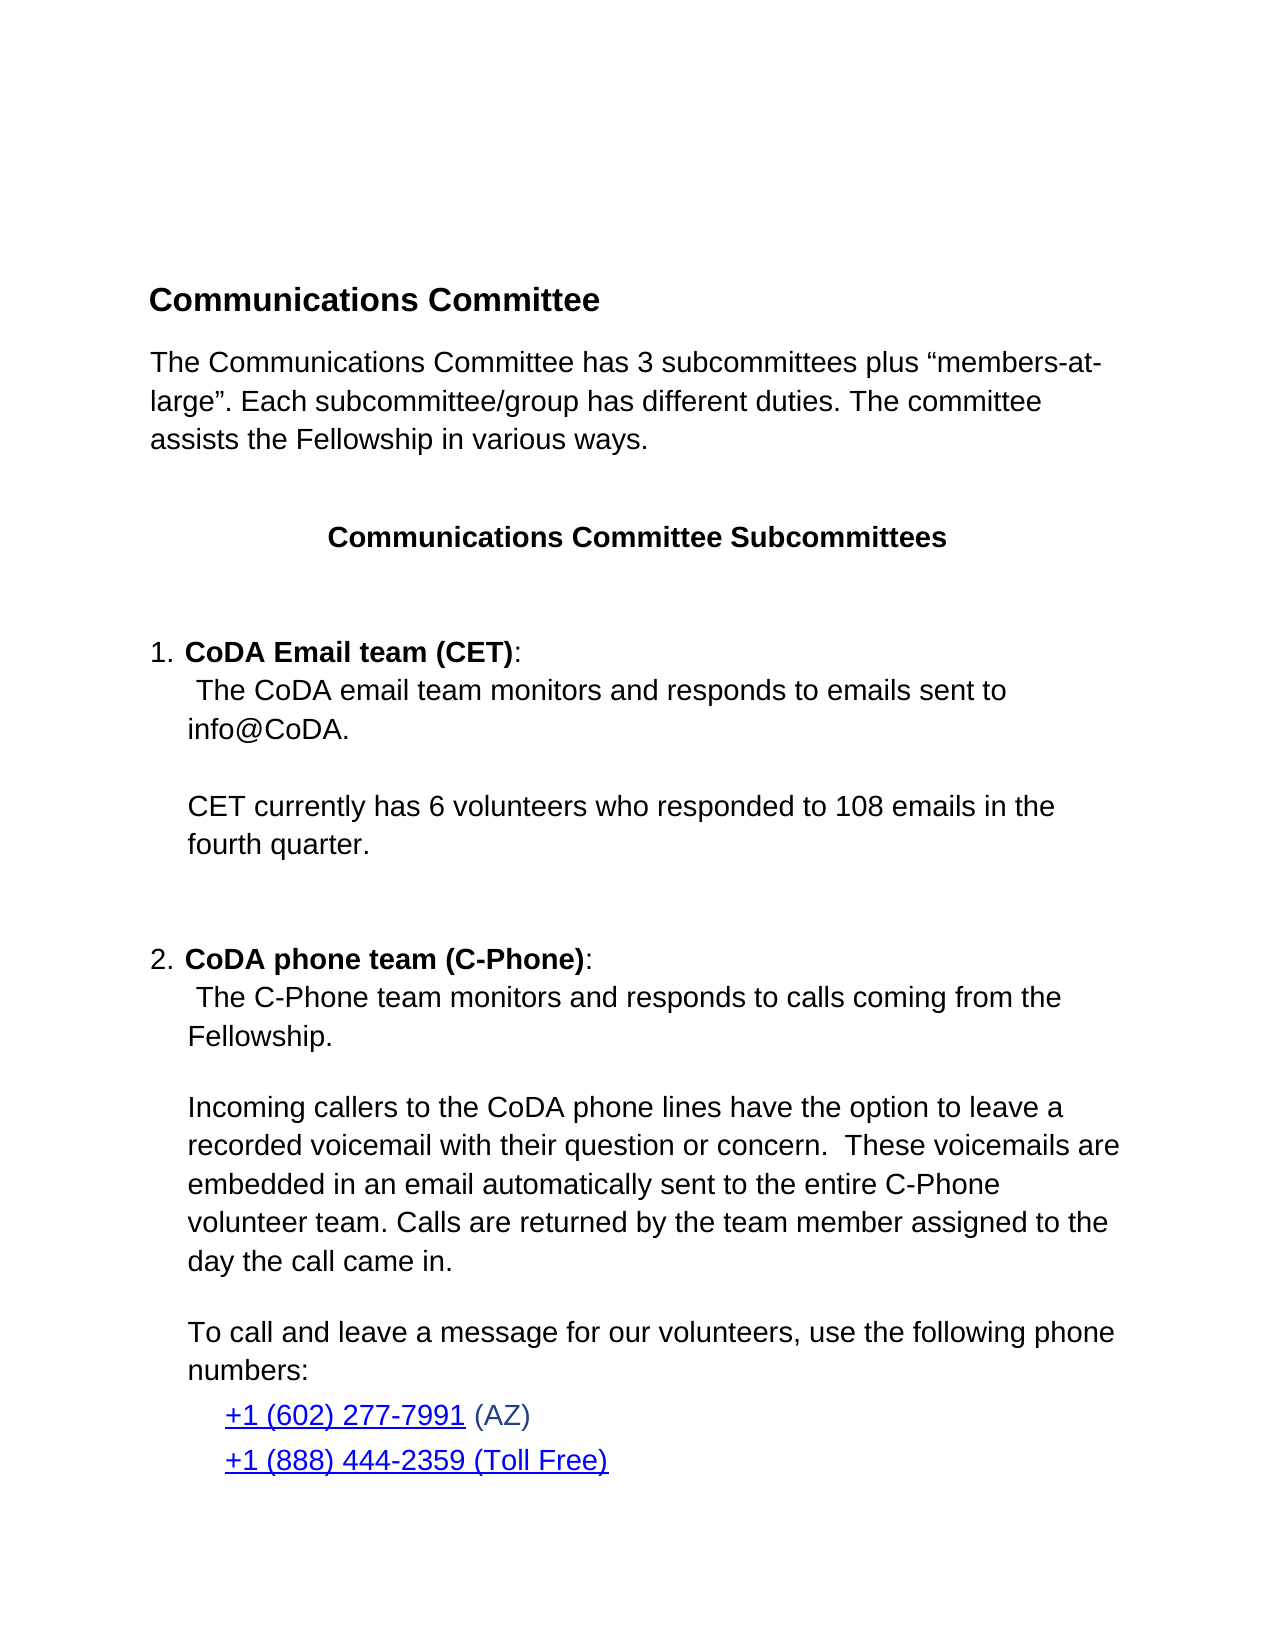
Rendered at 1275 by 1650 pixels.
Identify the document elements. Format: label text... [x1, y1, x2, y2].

text +1 (888) 444-2359 (Toll Free) [150, 1443, 1125, 1476]
text Communications Committee [148, 280, 1125, 318]
text The Communications Committee has 3 subcommittees plus “members-at-large”. Each subcommittee/group has different duties. The committee assists the Fellowship in various ways. [150, 345, 1125, 456]
text Communications Committee Subcommittees [150, 520, 1125, 624]
text +1 (602) 277-7991 (AZ) [150, 1398, 1125, 1432]
text 2. CoDA phone team (C-Phone): The C-Phone team monitors and responds to calls coming from the Fellowship. Incoming callers to the CoDA phone lines have the option to leave a recorded voicemail with their question or concern. These voicemails are embedded in an email automatically sent to the entire C-Phone volunteer team. Calls are returned by the team member assigned to the day the call came in. To call and leave a message for our volunteers, use the following phone numbers: [150, 942, 1125, 1387]
text 1. CoDA Email team (CET): The CoDA email team monitors and responds to emails sent to info@CoDA. CET currently has 6 volunteers who responded to 108 emails in the fourth quarter. [150, 634, 1125, 932]
